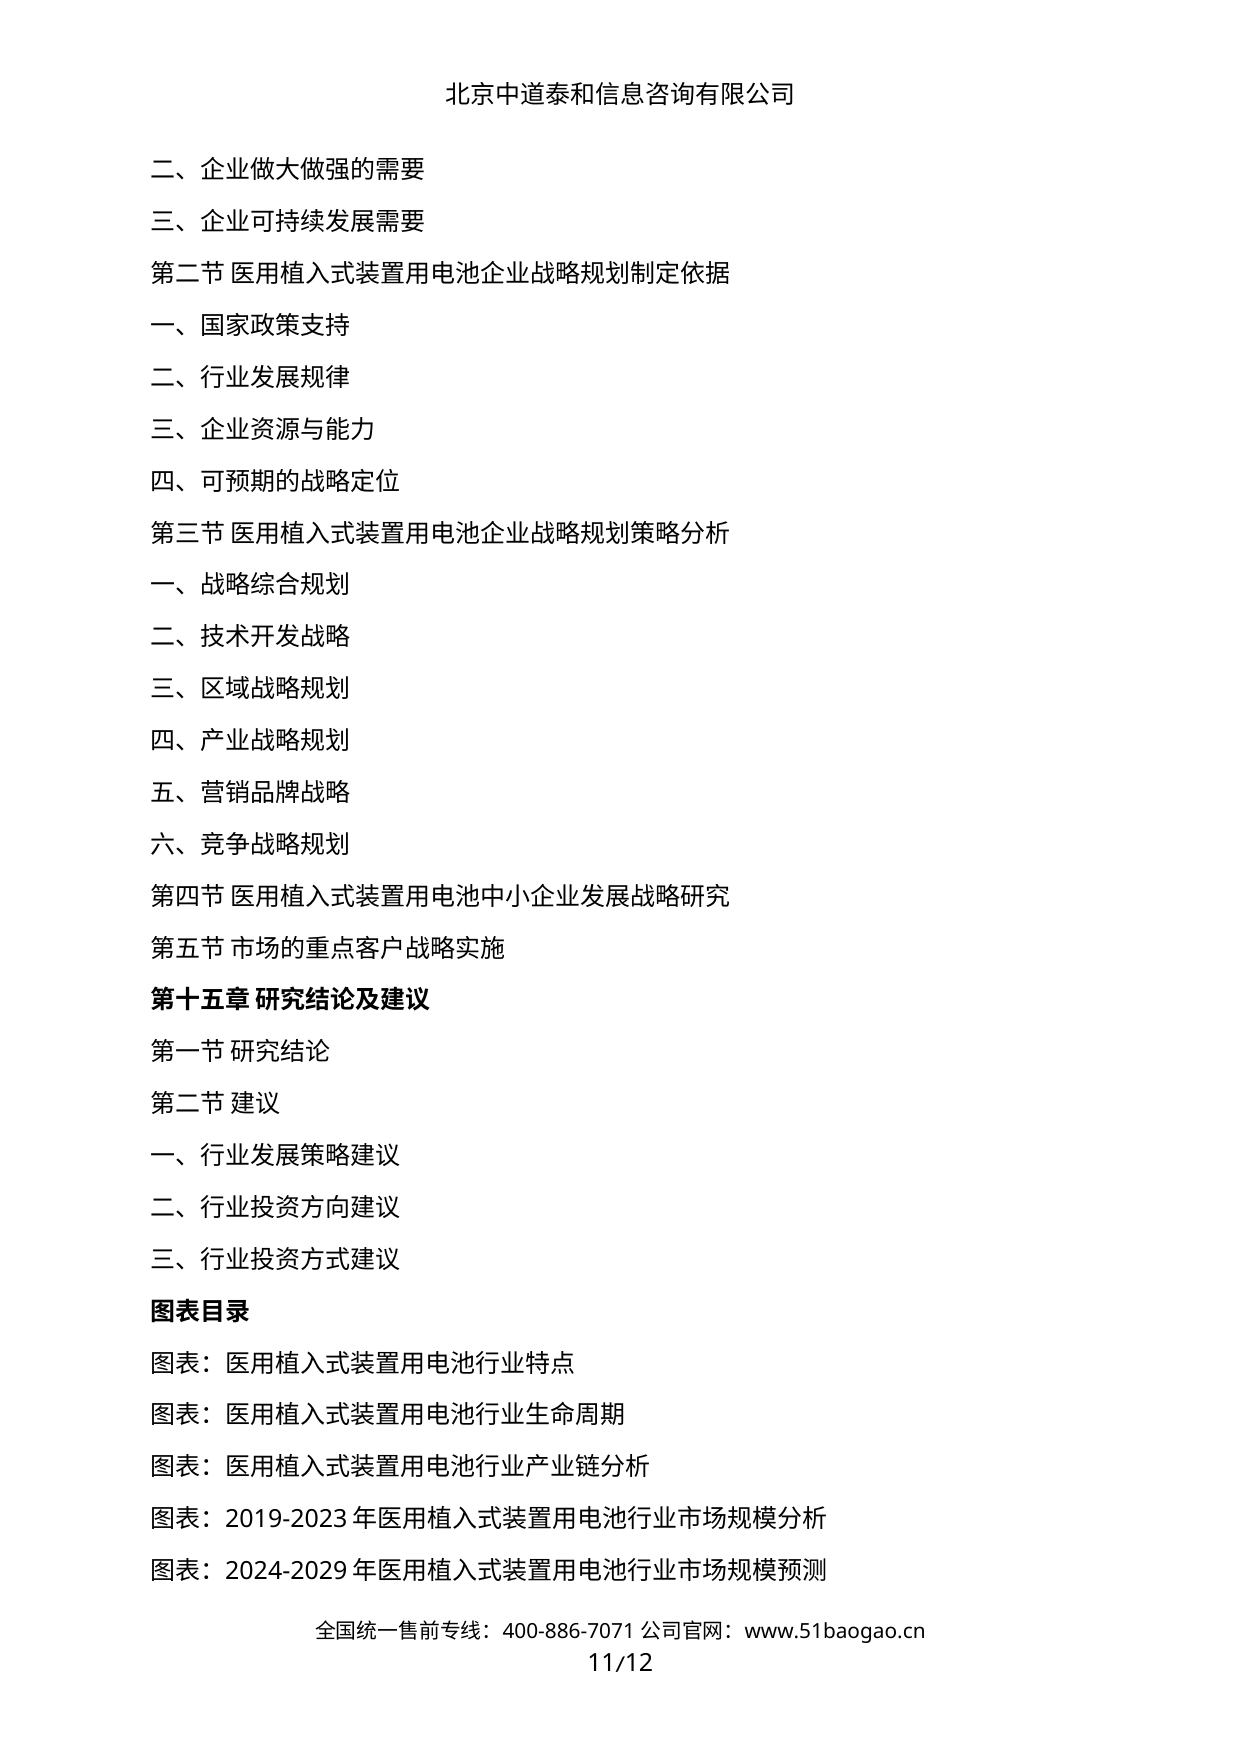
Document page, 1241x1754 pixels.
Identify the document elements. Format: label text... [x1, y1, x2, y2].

text 第二节 医用植入式装置用电池企业战略规划制定依据 [150, 254, 1090, 290]
text 第三节 医用植入式装置用电池企业战略规划策略分析 [150, 513, 1090, 549]
text 三、企业资源与能力 [150, 409, 1090, 446]
text 图表：2024-2029年医用植入式装置用电池行业市场规模预测 [150, 1551, 1090, 1587]
text 图表：医用植入式装置用电池行业特点 [150, 1343, 1090, 1379]
text 一、国家政策支持 [150, 306, 1090, 342]
text 一、行业发展策略建议 [150, 1136, 1090, 1172]
text 第五节 市场的重点客户战略实施 [150, 928, 1090, 964]
text 图表：2019-2023年医用植入式装置用电池行业市场规模分析 [150, 1499, 1090, 1535]
text 二、技术开发战略 [150, 617, 1090, 653]
text 第二节 建议 [150, 1084, 1090, 1120]
text 三、行业投资方式建议 [150, 1239, 1090, 1276]
text 五、营销品牌战略 [150, 772, 1090, 809]
text 四、产业战略规划 [150, 721, 1090, 757]
text 第四节 医用植入式装置用电池中小企业发展战略研究 [150, 876, 1090, 912]
text 第一节 研究结论 [150, 1032, 1090, 1068]
text 二、行业发展规律 [150, 357, 1090, 394]
text 第十五章 研究结论及建议 [150, 980, 1090, 1016]
text 六、竞争战略规划 [150, 824, 1090, 861]
text 二、行业投资方向建议 [150, 1187, 1090, 1224]
text 三、区域战略规划 [150, 669, 1090, 705]
text 图表：医用植入式装置用电池行业产业链分析 [150, 1447, 1090, 1483]
text 图表目录 [150, 1291, 1090, 1327]
text 四、可预期的战略定位 [150, 461, 1090, 497]
text 一、战略综合规划 [150, 565, 1090, 601]
text 三、企业可持续发展需要 [150, 202, 1090, 238]
text 二、企业做大做强的需要 [150, 150, 1090, 186]
text 图表：医用植入式装置用电池行业生命周期 [150, 1395, 1090, 1431]
